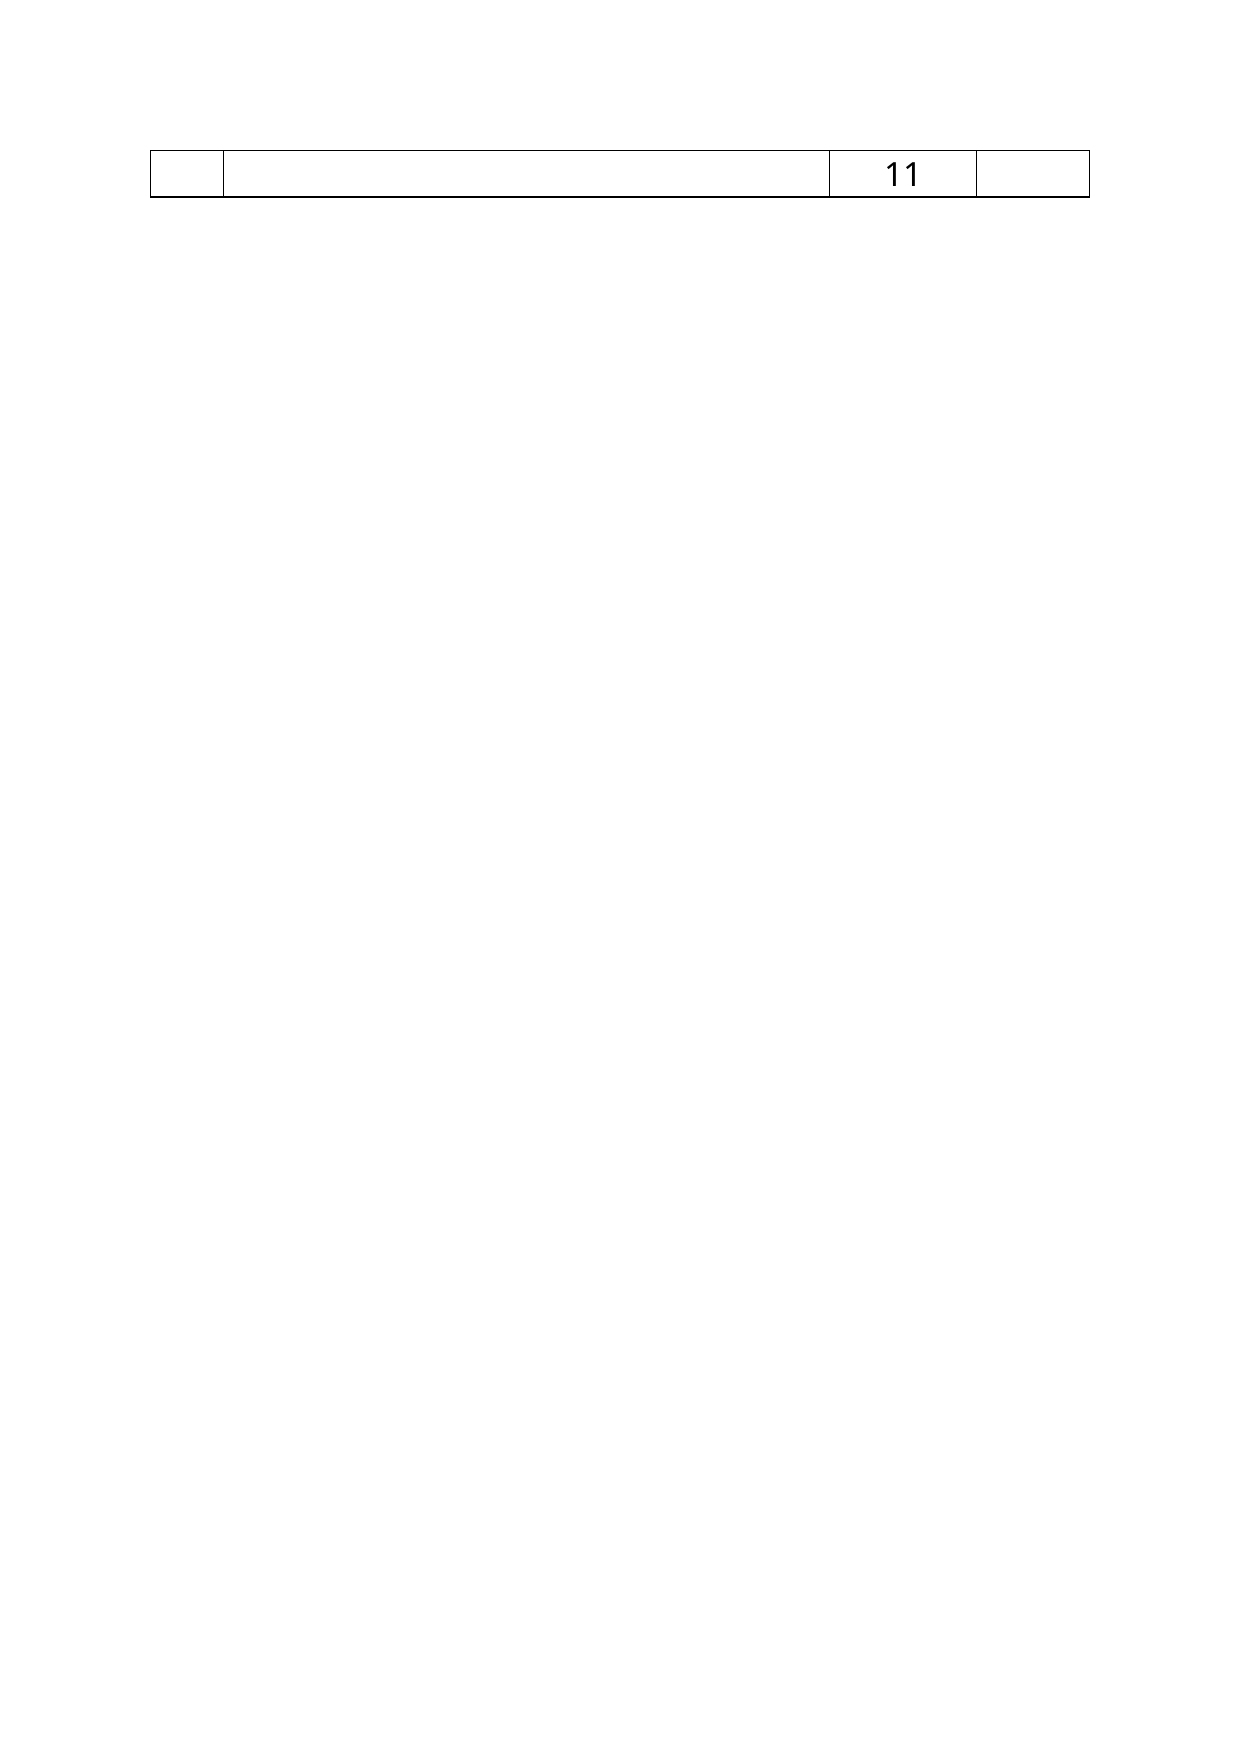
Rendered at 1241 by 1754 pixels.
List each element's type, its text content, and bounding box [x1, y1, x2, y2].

table_cell [224, 151, 829, 196]
table_cell [151, 151, 223, 196]
table_cell 11 [830, 151, 976, 196]
table_cell [977, 151, 1089, 196]
